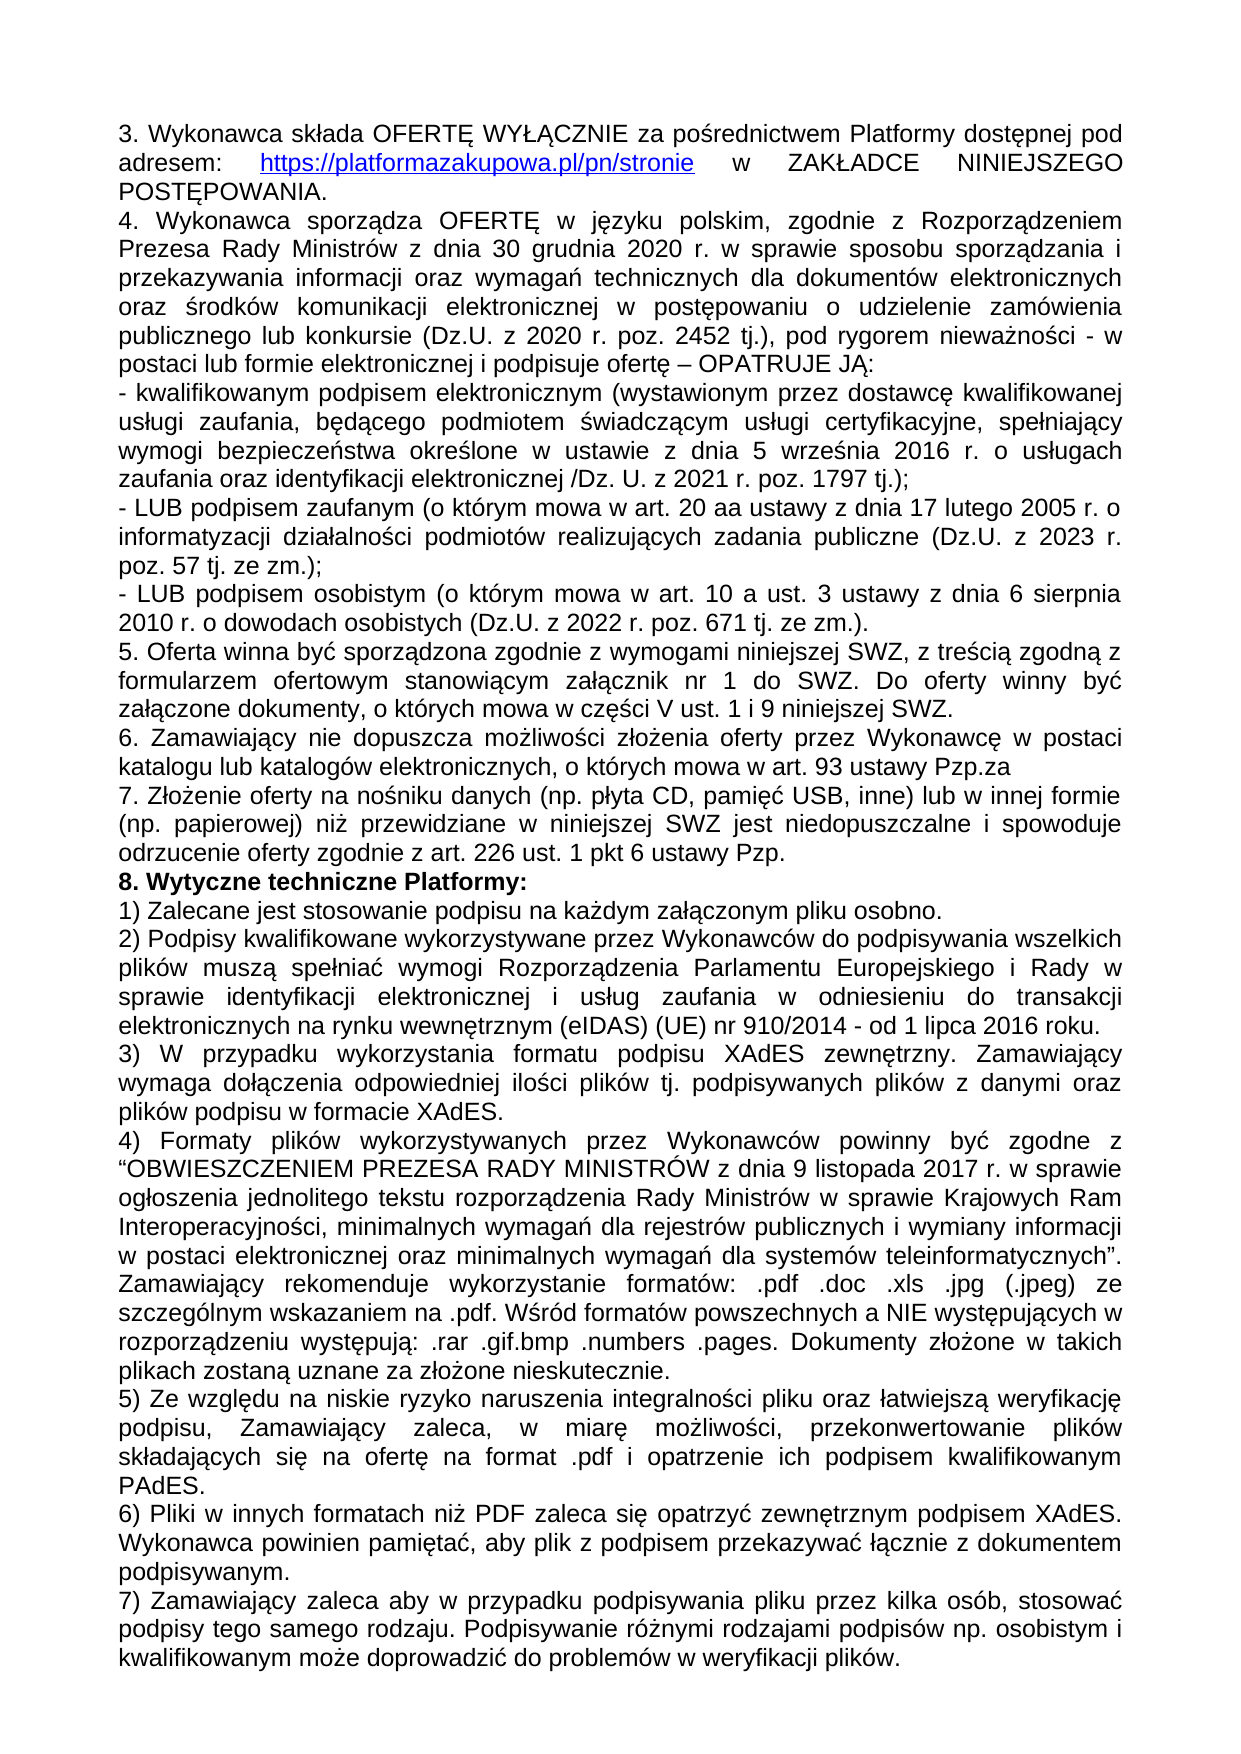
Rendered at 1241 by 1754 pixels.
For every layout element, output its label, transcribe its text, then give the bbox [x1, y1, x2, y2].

text 1) Zalecane jest stosowanie podpisu na każdym załączonym pliku osobno. [118, 896, 1124, 924]
text - LUB podpisem zaufanym (o którym mowa w art. 20 aa ustawy z dnia 17 lutego 2005 r. o informatyzacji działalności podmiotów realizujących zadania publiczne (Dz.U. z 2023 r. poz. 57 tj. ze zm.); [118, 493, 1124, 579]
text 6. Zamawiający nie dopuszcza możliwości złożenia oferty przez Wykonawcę w postaci katalogu lub katalogów elektronicznych, o których mowa w art. 93 ustawy Pzp.za [118, 723, 1124, 781]
text 3) W przypadku wykorzystania formatu podpisu XAdES zewnętrzny. Zamawiający wymaga dołączenia odpowiedniej ilości plików tj. podpisywanych plików z danymi oraz plików podpisu w formacie XAdES. [118, 1039, 1124, 1126]
text 4. Wykonawca sporządza OFERTĘ w języku polskim, zgodnie z Rozporządzeniem Prezesa Rady Ministrów z dnia 30 grudnia 2020 r. w sprawie sposobu sporządzania i przekazywania informacji oraz wymagań technicznych dla dokumentów elektronicznych oraz środków komunikacji elektronicznej w postępowaniu o udzielenie zamówienia publicznego lub konkursie (Dz.U. z 2020 r. poz. 2452 tj.), pod rygorem nieważności - w postaci lub formie elektronicznej i podpisuje ofertę – OPATRUJE JĄ: [118, 206, 1124, 378]
text 2) Podpisy kwalifikowane wykorzystywane przez Wykonawców do podpisywania wszelkich plików muszą spełniać wymogi Rozporządzenia Parlamentu Europejskiego i Rady w sprawie identyfikacji elektronicznej i usług zaufania w odniesieniu do transakcji elektronicznych na rynku wewnętrznym (eIDAS) (UE) nr 910/2014 - od 1 lipca 2016 roku. [118, 924, 1124, 1039]
text 3. Wykonawca składa OFERTĘ WYŁĄCZNIE za pośrednictwem Platformy dostępnej pod adresem: https://platformazakupowa.pl/pn/stronie w ZAKŁADCE NINIEJSZEGO POSTĘPOWANIA. [118, 119, 1124, 206]
text 6) Pliki w innych formatach niż PDF zaleca się opatrzyć zewnętrznym podpisem XAdES. Wykonawca powinien pamiętać, aby plik z podpisem przekazywać łącznie z dokumentem podpisywanym. [118, 1499, 1124, 1586]
text 7) Zamawiający zaleca aby w przypadku podpisywania pliku przez kilka osób, stosować podpisy tego samego rodzaju. Podpisywanie różnymi rodzajami podpisów np. osobistym i kwalifikowanym może doprowadzić do problemów w weryfikacji plików. [118, 1586, 1124, 1672]
text 4) Formaty plików wykorzystywanych przez Wykonawców powinny być zgodne z “OBWIESZCZENIEM PREZESA RADY MINISTRÓW z dnia 9 listopada 2017 r. w sprawie ogłoszenia jednolitego tekstu rozporządzenia Rady Ministrów w sprawie Krajowych Ram Interoperacyjności, minimalnych wymagań dla rejestrów publicznych i wymiany informacji w postaci elektronicznej oraz minimalnych wymagań dla systemów teleinformatycznych”. Zamawiający rekomenduje wykorzystanie formatów: .pdf .doc .xls .jpg (.jpeg) ze szczególnym wskazaniem na .pdf. Wśród formatów powszechnych a NIE występujących w rozporządzeniu występują: .rar .gif.bmp .numbers .pages. Dokumenty złożone w takich plikach zostaną uznane za złożone nieskutecznie. [118, 1126, 1124, 1384]
text 7. Złożenie oferty na nośniku danych (np. płyta CD, pamięć USB, inne) lub w innej formie (np. papierowej) niż przewidziane w niniejszej SWZ jest niedopuszczalne i spowoduje odrzucenie oferty zgodnie z art. 226 ust. 1 pkt 6 ustawy Pzp. [118, 781, 1124, 867]
text - LUB podpisem osobistym (o którym mowa w art. 10 a ust. 3 ustawy z dnia 6 sierpnia 2010 r. o dowodach osobistych (Dz.U. z 2022 r. poz. 671 tj. ze zm.). [118, 579, 1124, 637]
text 5. Oferta winna być sporządzona zgodnie z wymogami niniejszej SWZ, z treścią zgodną z formularzem ofertowym stanowiącym załącznik nr 1 do SWZ. Do oferty winny być załączone dokumenty, o których mowa w części V ust. 1 i 9 niniejszej SWZ. [118, 637, 1124, 723]
text 8. Wytyczne techniczne Platformy: [118, 867, 1124, 896]
text 5) Ze względu na niskie ryzyko naruszenia integralności pliku oraz łatwiejszą weryfikację podpisu, Zamawiający zaleca, w miarę możliwości, przekonwertowanie plików składających się na ofertę na format .pdf i opatrzenie ich podpisem kwalifikowanym PAdES. [118, 1384, 1124, 1499]
text - kwalifikowanym podpisem elektronicznym (wystawionym przez dostawcę kwalifikowanej usługi zaufania, będącego podmiotem świadczącym usługi certyfikacyjne, spełniający wymogi bezpieczeństwa określone w ustawie z dnia 5 września 2016 r. o usługach zaufania oraz identyfikacji elektronicznej /Dz. U. z 2021 r. poz. 1797 tj.); [118, 378, 1124, 493]
